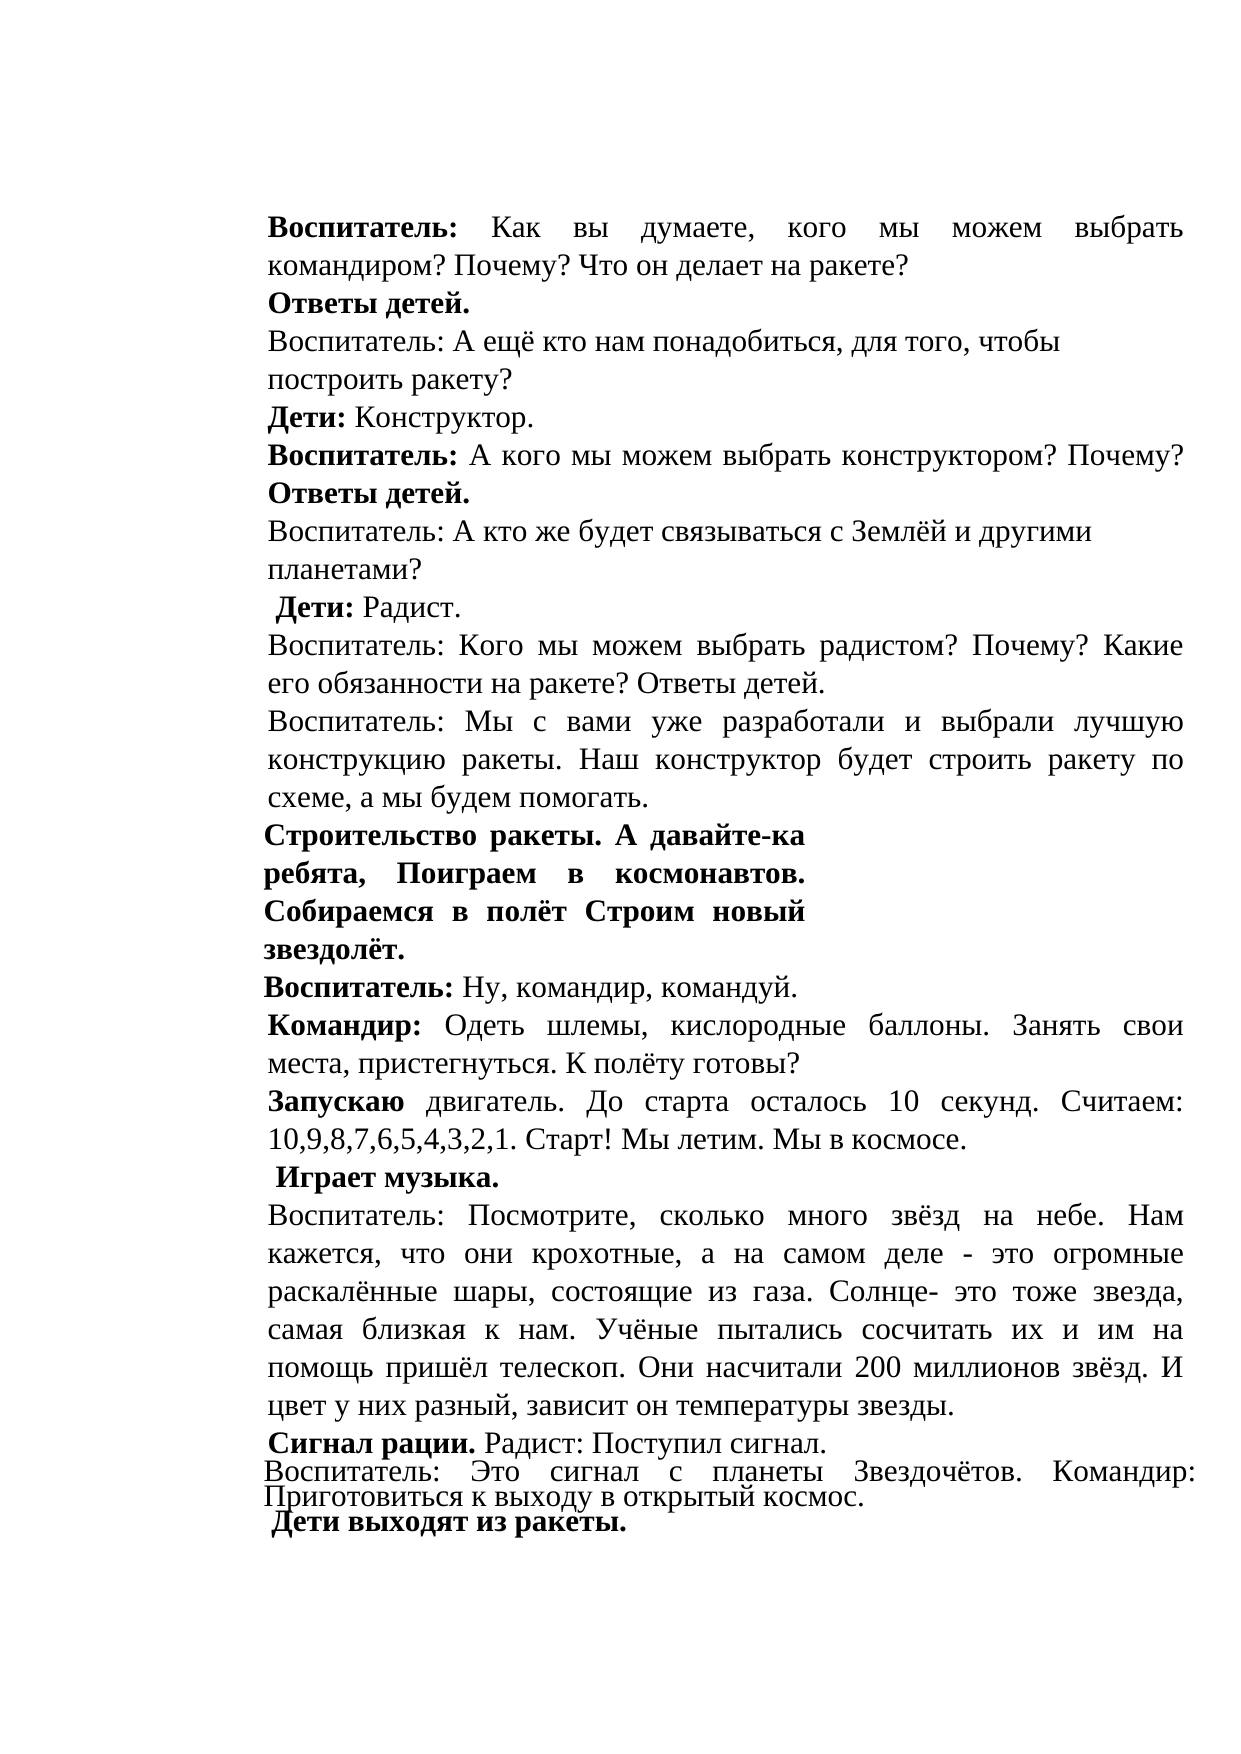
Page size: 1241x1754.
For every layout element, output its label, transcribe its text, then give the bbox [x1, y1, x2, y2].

text Воспитатель: Кого мы можем выбрать радистом? Почему? Какие его обязанности на ракете? Ответы детей. [267, 625, 1185, 701]
text Воспитатель: А ещё кто нам понадобиться, для того, чтобы [267, 321, 1197, 359]
text Запускаю двигатель. До старта осталось 10 секунд. Считаем: 10,9,8,7,6,5,4,3,2,1. Старт! Мы летим. Мы в космосе. [267, 1081, 1185, 1157]
text Воспитатель: Это сигнал с планеты Звездочётов. Командир: Приготовиться к выходу в открытый космос. [263, 1461, 1197, 1511]
text Дети: Конструктор. [267, 397, 1122, 435]
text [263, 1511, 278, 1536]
text Воспитатель: А кто же будет связываться с Землёй и другими [267, 511, 1197, 549]
text Воспитатель: Посмотрите, сколько много звёзд на небе. Нам кажется, что они крохотные, а на самом деле - это огромные раскалённые шары, состоящие из газа. Солнце- это тоже звезда, самая близкая к нам. Учёные пытались сосчитать их и им на помощь пришёл телескоп. Они насчитали 200 миллионов звёзд. И цвет у них разный, зависит он температуры звезды. [267, 1195, 1185, 1423]
text построить ракету? [267, 359, 1122, 397]
text планетами? [267, 549, 1185, 587]
text Дети выходят из ракеты. [289, 1511, 1197, 1536]
text Строительство ракеты. А давайте-ка ребята, Поиграем в космонавтов. Собираемся в полёт Строим новый звездолёт. [263, 815, 806, 967]
text Ответы детей. [267, 283, 1185, 321]
text Воспитатель: Как вы думаете, кого мы можем выбрать командиром? Почему? Что он делает на ракете? [267, 207, 1185, 283]
text Сигнал рации. Радист: Поступил сигнал. [267, 1423, 1185, 1461]
text Командир: Одеть шлемы, кислородные баллоны. Занять свои места, пристегнуться. К полёту готовы? [267, 1005, 1185, 1081]
text Воспитатель: А кого мы можем выбрать конструктором? Почему? Ответы детей. [267, 435, 1185, 511]
text Дети: Радист. [267, 587, 1185, 625]
text Играет музыка. [267, 1157, 1185, 1195]
text Воспитатель: Ну, командир, командуй. [263, 967, 806, 1005]
text Воспитатель: Мы с вами уже разработали и выбрали лучшую конструкцию ракеты. Наш конструктор будет строить ракету по схеме, а мы будем помогать. [267, 701, 1185, 815]
